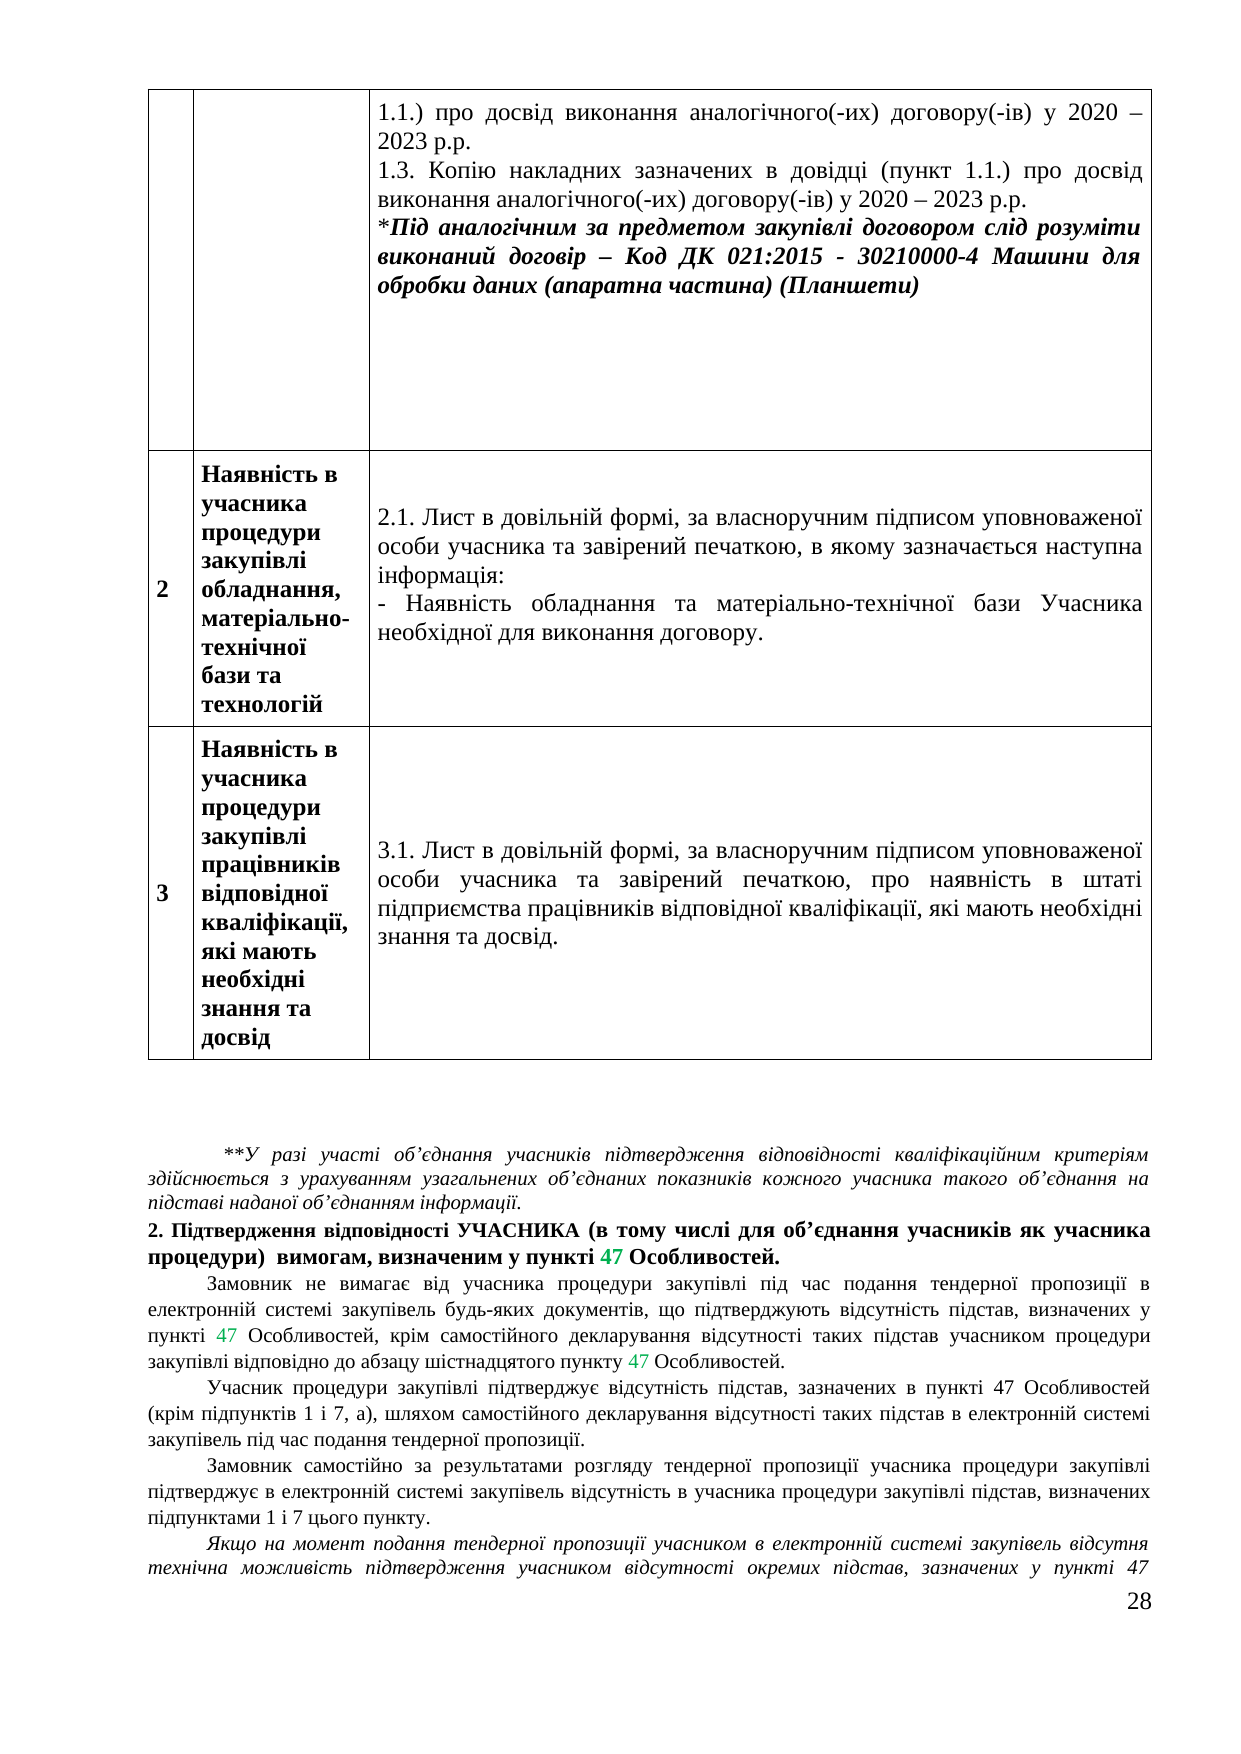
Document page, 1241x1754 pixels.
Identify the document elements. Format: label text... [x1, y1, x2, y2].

table_cell 2.1. Лист в довільній формі, за власноручним підписом уповноваженої особи учасника та завірений печаткою, в якому зазначається наступна інформація: - Наявність обладнання та матеріально-технічної бази Учасника необхідної для виконання договору. [370, 451, 1151, 726]
table_cell Наявність в учасника процедури закупівлі обладнання, матеріально-технічної бази та технологій [194, 451, 369, 726]
table_cell Наявність в учасника процедури закупівлі працівників відповідної кваліфікації, які мають необхідні знання та досвід [194, 727, 369, 1058]
table_cell 2 [149, 451, 193, 726]
text Замовник самостійно за результатами розгляду тендерної пропозиції учасника процедури закупівлі підтверджує в електронній системі закупівель відсутність в учасника процедури закупівлі підстав, визначених підпунктами 1 і 7 цього пункту. [148, 1503, 1152, 1529]
text **У разі участі об’єднання учасників підтвердження відповідності кваліфікаційним критеріям здійснюється з урахуванням узагальнених об’єднаних показників кожного учасника такого об’єднання на підставі наданої об’єднанням інформації. [148, 1142, 1152, 1214]
text 2. Підтвердження відповідності УЧАСНИКА (в тому числі для об’єднання учасників як учасника процедури) вимогам, визначеним у пункті 47 Особливостей. [148, 1216, 1152, 1269]
text Замовник не вимагає від учасника процедури закупівлі під час подання тендерної пропозиції в електронній системі закупівель будь-яких документів, що підтверджують відсутність підстав, визначених у пункті 47 Особливостей, крім самостійного декларування відсутності таких підстав учасником процедури закупівлі відповідно до абзацу шістнадцятого пункту 47 Особливостей. [148, 1347, 1152, 1373]
text Учасник процедури закупівлі підтверджує відсутність підстав, зазначених в пункті 47 Особливостей (крім підпунктів 1 і 7, а), шляхом самостійного декларування відсутності таких підстав в електронній системі закупівель під час подання тендерної пропозиції. [148, 1375, 1152, 1401]
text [148, 1531, 1152, 1579]
table_cell 1 [149, 90, 193, 450]
text Замовник самостійно за результатами розгляду тендерної пропозиції учасника процедури закупівлі підтверджує в електронній системі закупівель відсутність в учасника процедури закупівлі підстав, визначених підпунктами 1 і 7 цього пункту. [148, 1453, 1152, 1479]
table_cell 3 [149, 727, 193, 1058]
text Замовник не вимагає від учасника процедури закупівлі під час подання тендерної пропозиції в електронній системі закупівель будь-яких документів, що підтверджують відсутність підстав, визначених у пункті 47 Особливостей, крім самостійного декларування відсутності таких підстав учасником процедури закупівлі відповідно до абзацу шістнадцятого пункту 47 Особливостей. [148, 1271, 1152, 1297]
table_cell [194, 90, 369, 450]
text Учасник процедури закупівлі підтверджує відсутність підстав, зазначених в пункті 47 Особливостей (крім підпунктів 1 і 7, а), шляхом самостійного декларування відсутності таких підстав в електронній системі закупівель під час подання тендерної пропозиції. [148, 1425, 1152, 1451]
table_cell 3.1. Лист в довільній формі, за власноручним підписом уповноваженої особи учасника та завірений печаткою, про наявність в штаті підприємства працівників відповідної кваліфікації, які мають необхідні знання та досвід. [370, 727, 1151, 1058]
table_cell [370, 90, 1151, 450]
